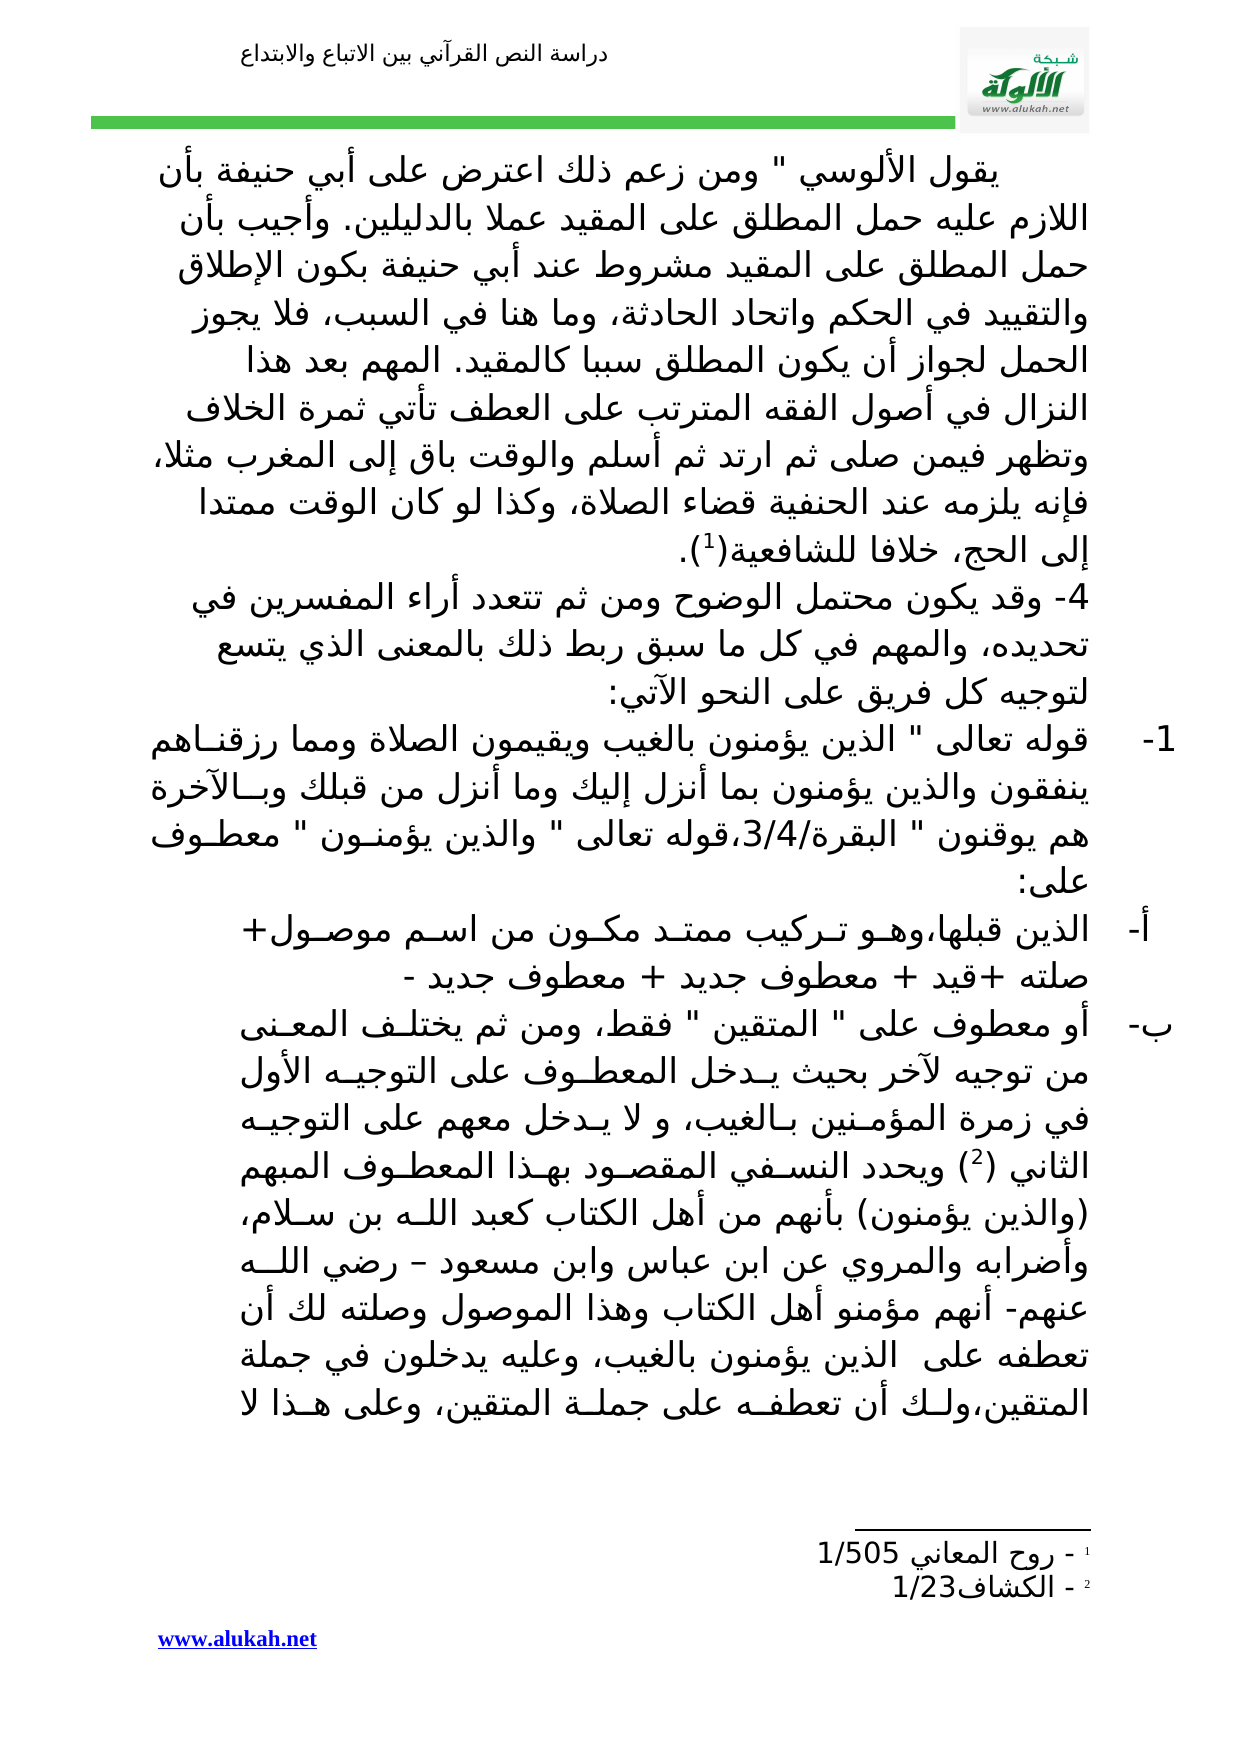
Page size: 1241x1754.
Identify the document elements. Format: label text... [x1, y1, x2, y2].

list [239, 1003, 1128, 1423]
text 4- وقد يكون محتمل الوضوح ومن ثم تتعدد أراء المفسرين في تحديده، والمهم في كل ما سبق ربط ذلك بالمعنى الذي يتسع لتوجيه كل فريق على النحو الآتي: [150, 577, 1090, 713]
text يقول الألوسي " ومن زعم ذلك اعترض على أبي حنيفة بأن اللازم عليه حمل المطلق على المقيد عملا بالدليلين. وأجيب بأن حمل المطلق على المقيد مشروط عند أبي حنيفة بكون الإطلاق والتقييد في الحكم واتحاد الحادثة، وما هنا في السبب، فلا يجوز الحمل لجواز أن يكون المطلق سببا كالمقيد. المهم بعد هذا النزال في أصول الفقه المترتب على العطف تأتي ثمرة الخلاف وتظهر فيمن صلى ثم ارتد ثم أسلم والوقت باق إلى المغرب مثلا، فإنه يلزمه عند الحنفية قضاء الصلاة، وكذا لو كان الوقت ممتدا إلى الحج، خلافا للشافعية(). [150, 150, 1090, 570]
list قوله تعالى " الذين يؤمنون بالغيب ويقيمون الصلاة ومما رزقناهم ينفقون والذين يؤمنون بما أنزل إليك وما أنزل من قبلك وبالآخرة هم يوقنون " البقرة/3/4،قوله تعالى " والذين يؤمنون " معطوف على: [150, 719, 1142, 902]
list الذين قبلها،وهو تركيب ممتد مكون من اسم موصول+ صلته +قيد + معطوف جديد + معطوف جديد - [239, 908, 1128, 997]
